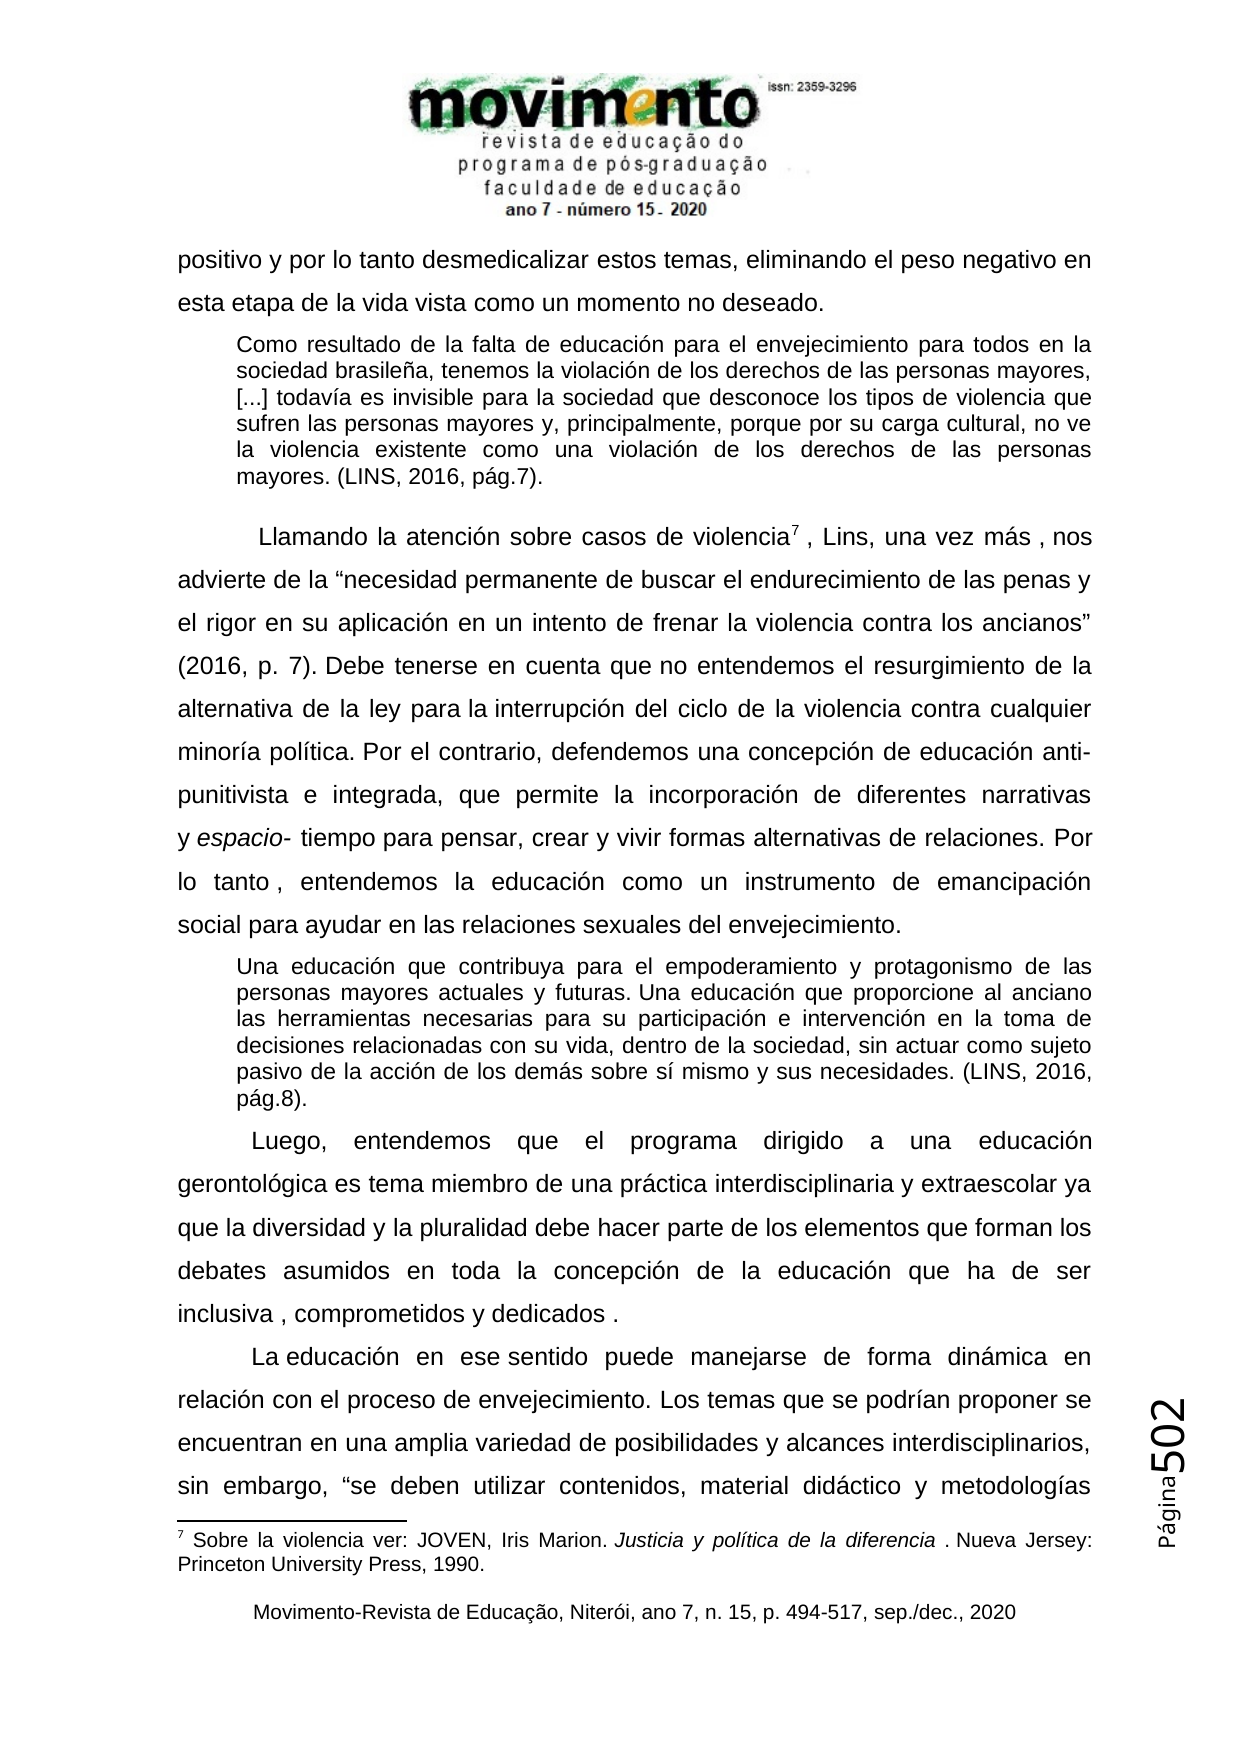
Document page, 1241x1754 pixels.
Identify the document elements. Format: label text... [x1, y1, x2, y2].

text Luego, entendemos que el programa dirigido a una educación gerontológica es tema miembro de una práctica interdisciplinaria y extraescolar ya que la diversidad y la pluralidad debe hacer parte de los elementos que forman los debates asumidos en toda la concepción de la educación que ha de ser inclusiva , comprometidos y dedicados . [177, 1126, 1092, 1328]
picture [402, 73, 868, 217]
text Una educación que contribuya para el empoderamiento y protagonismo de las personas mayores actuales y futuras. Una educación que proporcione al anciano las herramientas necesarias para su participación e intervención en la toma de decisiones relacionadas con su vida, dentro de la sociedad, sin actuar como sujeto pasivo de la acción de los demás sobre sí mismo y sus necesidades. (LINS, 2016, pág.8). [236, 953, 1092, 1111]
text Como resultado de la falta de educación para el envejecimiento para todos en la sociedad brasileña, tenemos la violación de los derechos de las personas mayores, [...] todavía es invisible para la sociedad que desconoce los tipos de violencia que sufren las personas mayores y, principalmente, porque por su carga cultural, no ve la violencia existente como una violación de los derechos de las personas mayores. (LINS, 2016, pág.7). [236, 331, 1092, 489]
text Llamando la atención sobre casos de violencia , Lins, una vez más , nos advierte de la “necesidad permanente de buscar el endurecimiento de las penas y el rigor en su aplicación en un intento de frenar la violencia contra los ancianos” (2016, p. 7). Debe tenerse en cuenta que no entendemos el resurgimiento de la alternativa de la ley para la interrupción del ciclo de la violencia contra cualquier minoría política. Por el contrario, defendemos una concepción de educación anti-punitivista e integrada, que permite la incorporación de diferentes narrativas y espacio- tiempo para pensar, crear y vivir formas alternativas de relaciones. Por lo tanto , entendemos la educación como un instrumento de emancipación social para ayudar en las relaciones sexuales del envejecimiento. [177, 521, 1092, 938]
